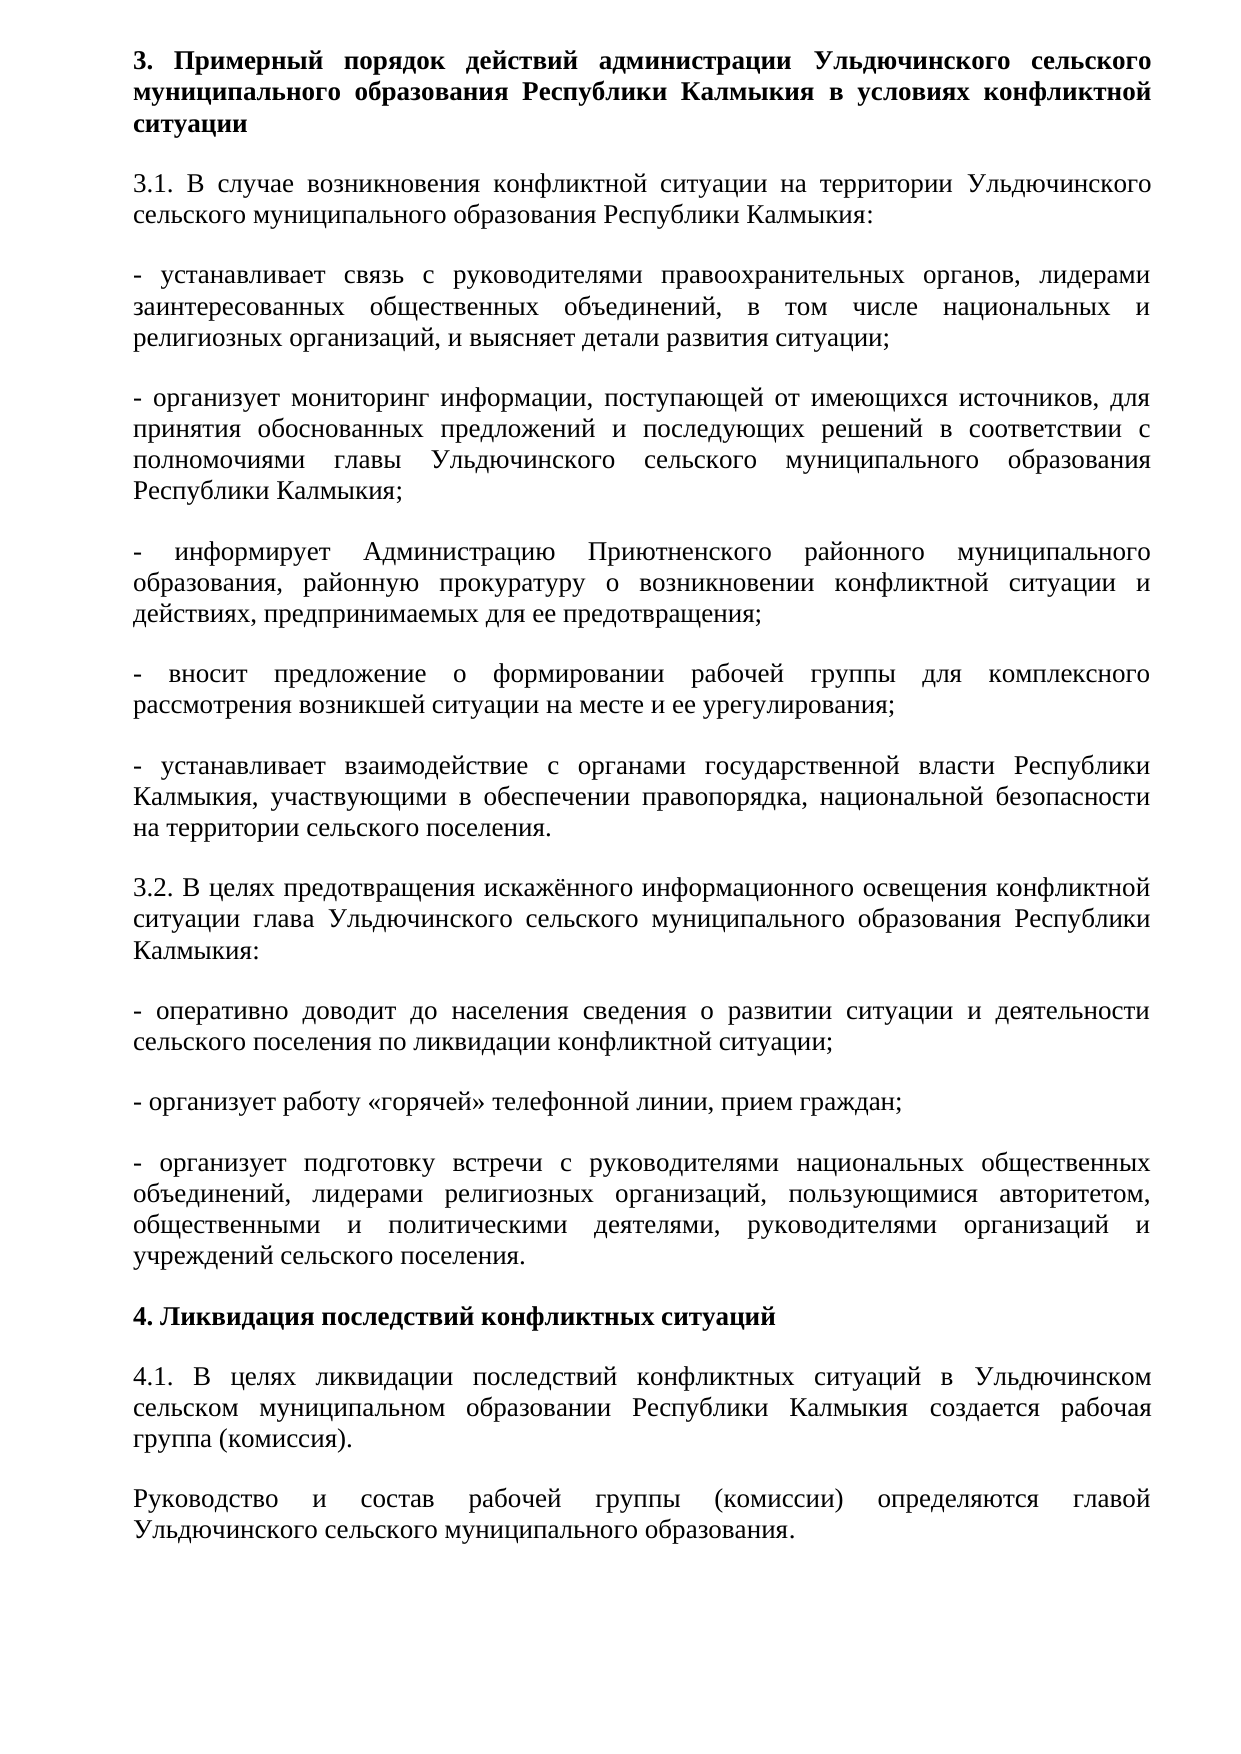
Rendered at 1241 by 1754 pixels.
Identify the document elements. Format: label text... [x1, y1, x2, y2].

text 4. Ликвидация последствий конфликтных ситуаций [133, 1299, 1152, 1331]
text - устанавливает взаимодействие с органами государственной власти Республики Калмыкия, участвующими в обеспечении правопорядка, национальной безопасности на территории сельского поселения. [133, 749, 1152, 842]
text - вносит предложение о формировании рабочей группы для комплексного рассмотрения возникшей ситуации на месте и ее урегулирования; [133, 657, 1152, 720]
text Руководство и состав рабочей группы (комиссии) определяются главой Ульдючинского сельского муниципального образования. [133, 1482, 1152, 1545]
text 3.1. В случае возникновения конфликтной ситуации на территории Ульдючинского сельского муниципального образования Республики Калмыкия: [133, 167, 1152, 229]
text - организует мониторинг информации, поступающей от имеющихся источников, для принятия обоснованных предложений и последующих решений в соответствии с полномочиями главы Ульдючинского сельского муниципального образования Республики Калмыкия; [133, 381, 1152, 506]
text - организует подготовку встречи с руководителями национальных общественных объединений, лидерами религиозных организаций, пользующимися авторитетом, общественными и политическими деятелями, руководителями организаций и учреждений сельского поселения. [133, 1146, 1152, 1270]
text - устанавливает связь с руководителями правоохранительных органов, лидерами заинтересованных общественных объединений, в том числе национальных и религиозных организаций, и выясняет детали развития ситуации; [133, 258, 1152, 352]
text 3. Примерный порядок действий администрации Ульдючинского сельского муниципального образования Республики Калмыкия в условиях конфликтной ситуации [133, 44, 1152, 138]
text 4.1. В целях ликвидации последствий конфликтных ситуаций в Ульдючинском сельском муниципальном образовании Республики Калмыкия создается рабочая группа (комиссия). [133, 1360, 1152, 1453]
text - оперативно доводит до населения сведения о развитии ситуации и деятельности сельского поселения по ликвидации конфликтной ситуации; [133, 994, 1152, 1056]
text 3.2. В целях предотвращения искажённого информационного освещения конфликтной ситуации глава Ульдючинского сельского муниципального образования Республики Калмыкия: [133, 871, 1152, 965]
text - информирует Администрацию Приютненского районного муниципального образования, районную прокуратуру о возникновении конфликтной ситуации и действиях, предпринимаемых для ее предотвращения; [133, 535, 1152, 628]
text - организует работу «горячей» телефонной линии, прием граждан; [133, 1086, 1152, 1117]
